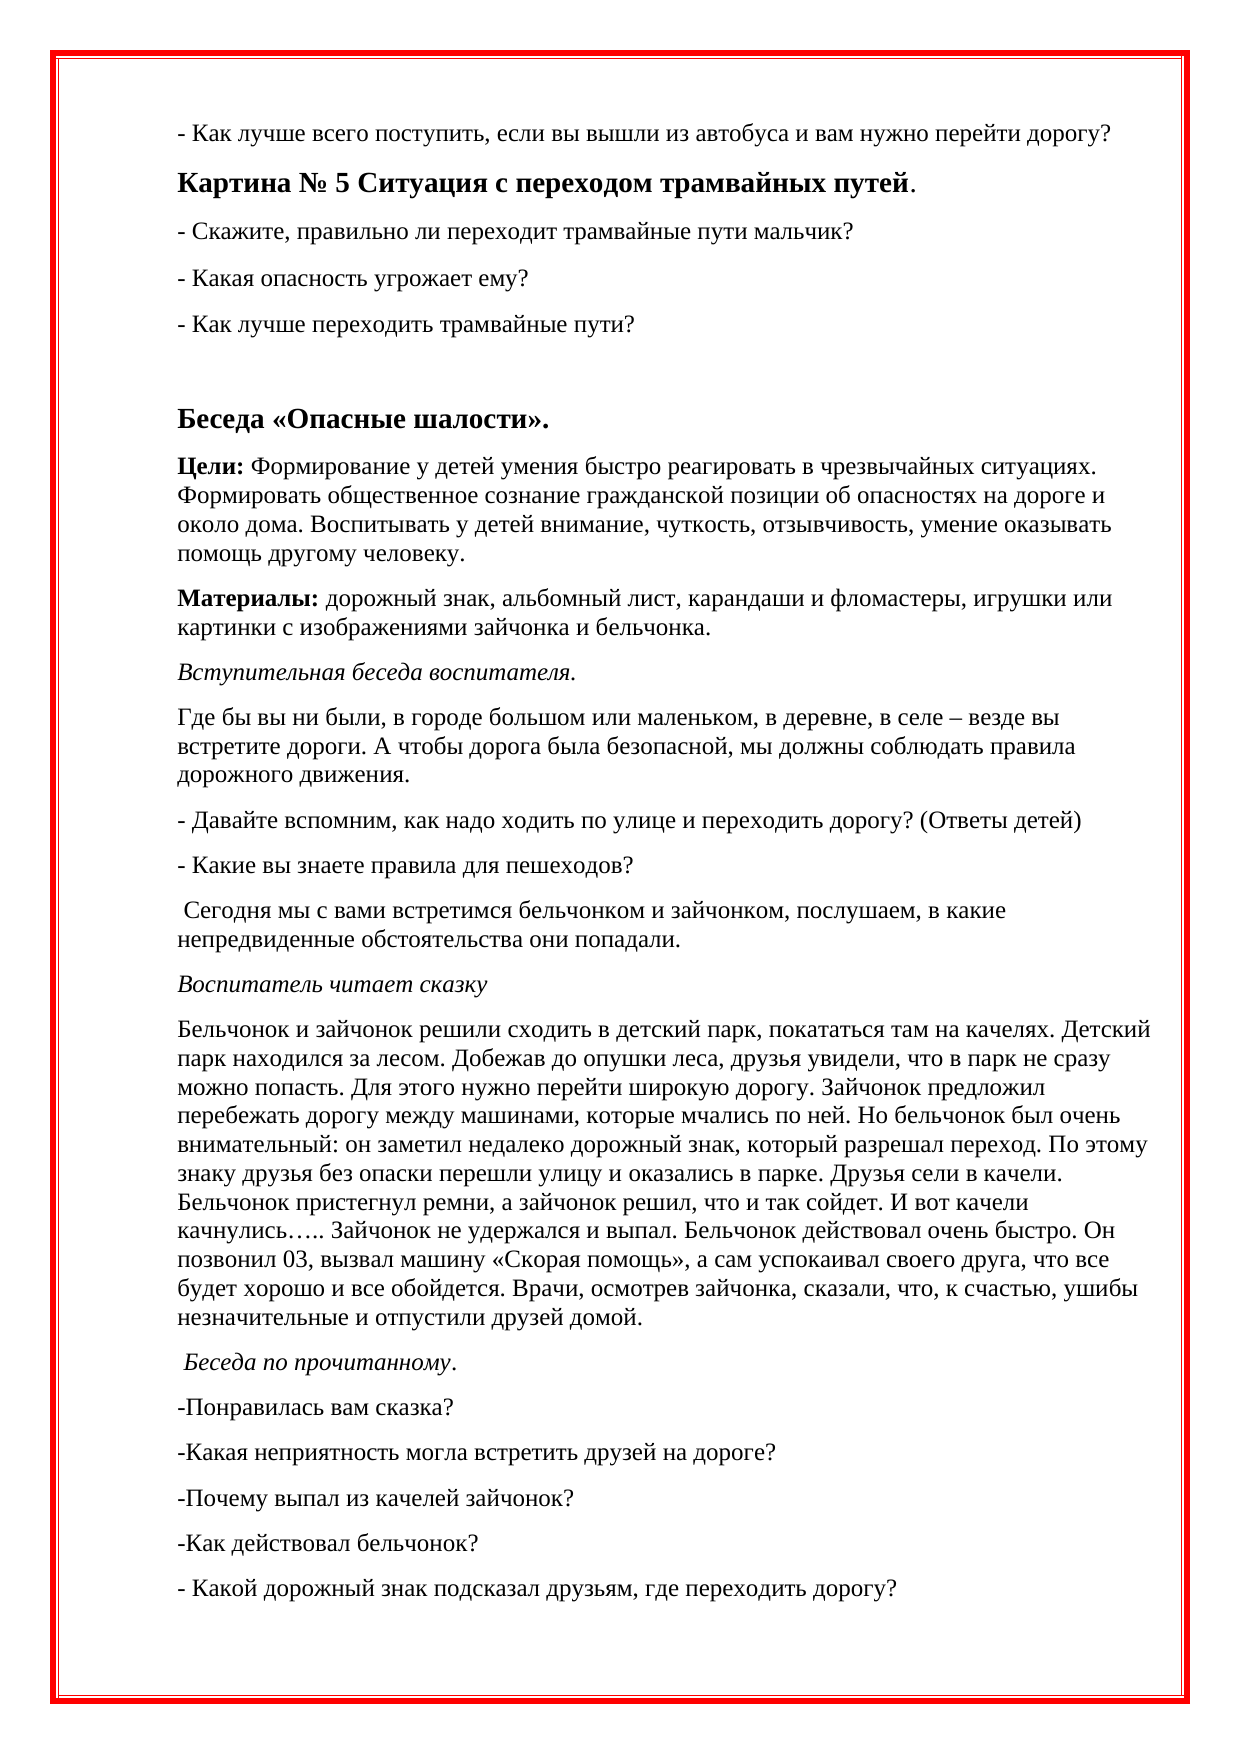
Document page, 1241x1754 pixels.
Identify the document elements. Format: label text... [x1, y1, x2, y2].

text Цели: Формирование у детей умения быстро реагировать в чрезвычайных ситуациях. Формировать общественное сознание гражданской позиции об опасностях на дороге и около дома. Воспитывать у детей внимание, чуткость, отзывчивость, умение оказывать помощь другому человеку. [177, 451, 1152, 566]
text - Какие вы знаете правила для пешеходов? [177, 850, 1152, 879]
text Вступительная беседа воспитателя. [177, 657, 1152, 686]
text - Как лучше переходить трамвайные пути? [177, 309, 1152, 338]
text Бельчонок и зайчонок решили сходить в детский парк, покататься там на качелях. Детский парк находился за лесом. Добежав до опушки леса, друзья увидели, что в парк не сразу можно попасть. Для этого нужно перейти широкую дорогу. Зайчонок предложил перебежать дорогу между машинами, которые мчались по ней. Но бельчонок был очень внимательный: он заметил недалеко дорожный знак, который разрешал переход. По этому знаку друзья без опаски перешли улицу и оказались в парке. Друзья сели в качели. Бельчонок пристегнул ремни, а зайчонок решил, что и так сойдет. И вот качели качнулись….. Зайчонок не удержался и выпал. Бельчонок действовал очень быстро. Он позвонил 03, вызвал машину «Скорая помощь», а сам успокаивал своего друга, что все будет хорошо и все обойдется. Врачи, осмотрев зайчонка, сказали, что, к счастью, ушибы незначительные и отпустили друзей домой. [177, 1014, 1152, 1331]
text Беседа по прочитанному. [177, 1347, 1152, 1376]
text - Скажите, правильно ли переходит трамвайные пути мальчик? [177, 216, 1152, 245]
text Картина № 5 Ситуация с переходом трамвайных путей. [177, 165, 1152, 198]
text Беседа «Опасные шалости». [177, 401, 1152, 435]
text -Почему выпал из качелей зайчонок? [177, 1483, 1152, 1511]
text - Какая опасность угрожает ему? [177, 263, 1152, 292]
text -Понравилась вам сказка? [177, 1392, 1152, 1421]
text Сегодня мы с вами встретимся бельчонком и зайчонком, послушаем, в какие непредвиденные обстоятельства они попадали. [177, 895, 1152, 953]
text Материалы: дорожный знак, альбомный лист, карандаши и фломастеры, игрушки или картинки с изображениями зайчонка и бельчонка. [177, 583, 1152, 640]
text Воспитатель читает сказку [177, 969, 1152, 998]
text -Как действовал бельчонок? [177, 1528, 1152, 1557]
text Где бы вы ни были, в городе большом или маленьком, в деревне, в селе – везде вы встретите дороги. А чтобы дорога была безопасной, мы должны соблюдать правила дорожного движения. [177, 702, 1152, 788]
text - Как лучше всего поступить, если вы вышли из автобуса и вам нужно перейти дорогу? [177, 118, 1152, 147]
text - Давайте вспомним, как надо ходить по улице и переходить дорогу? (Ответы детей) [177, 805, 1152, 833]
text - Какой дорожный знак подсказал друзьям, где переходить дорогу? [177, 1573, 1152, 1602]
text -Какая неприятность могла встретить друзей на дороге? [177, 1437, 1152, 1466]
